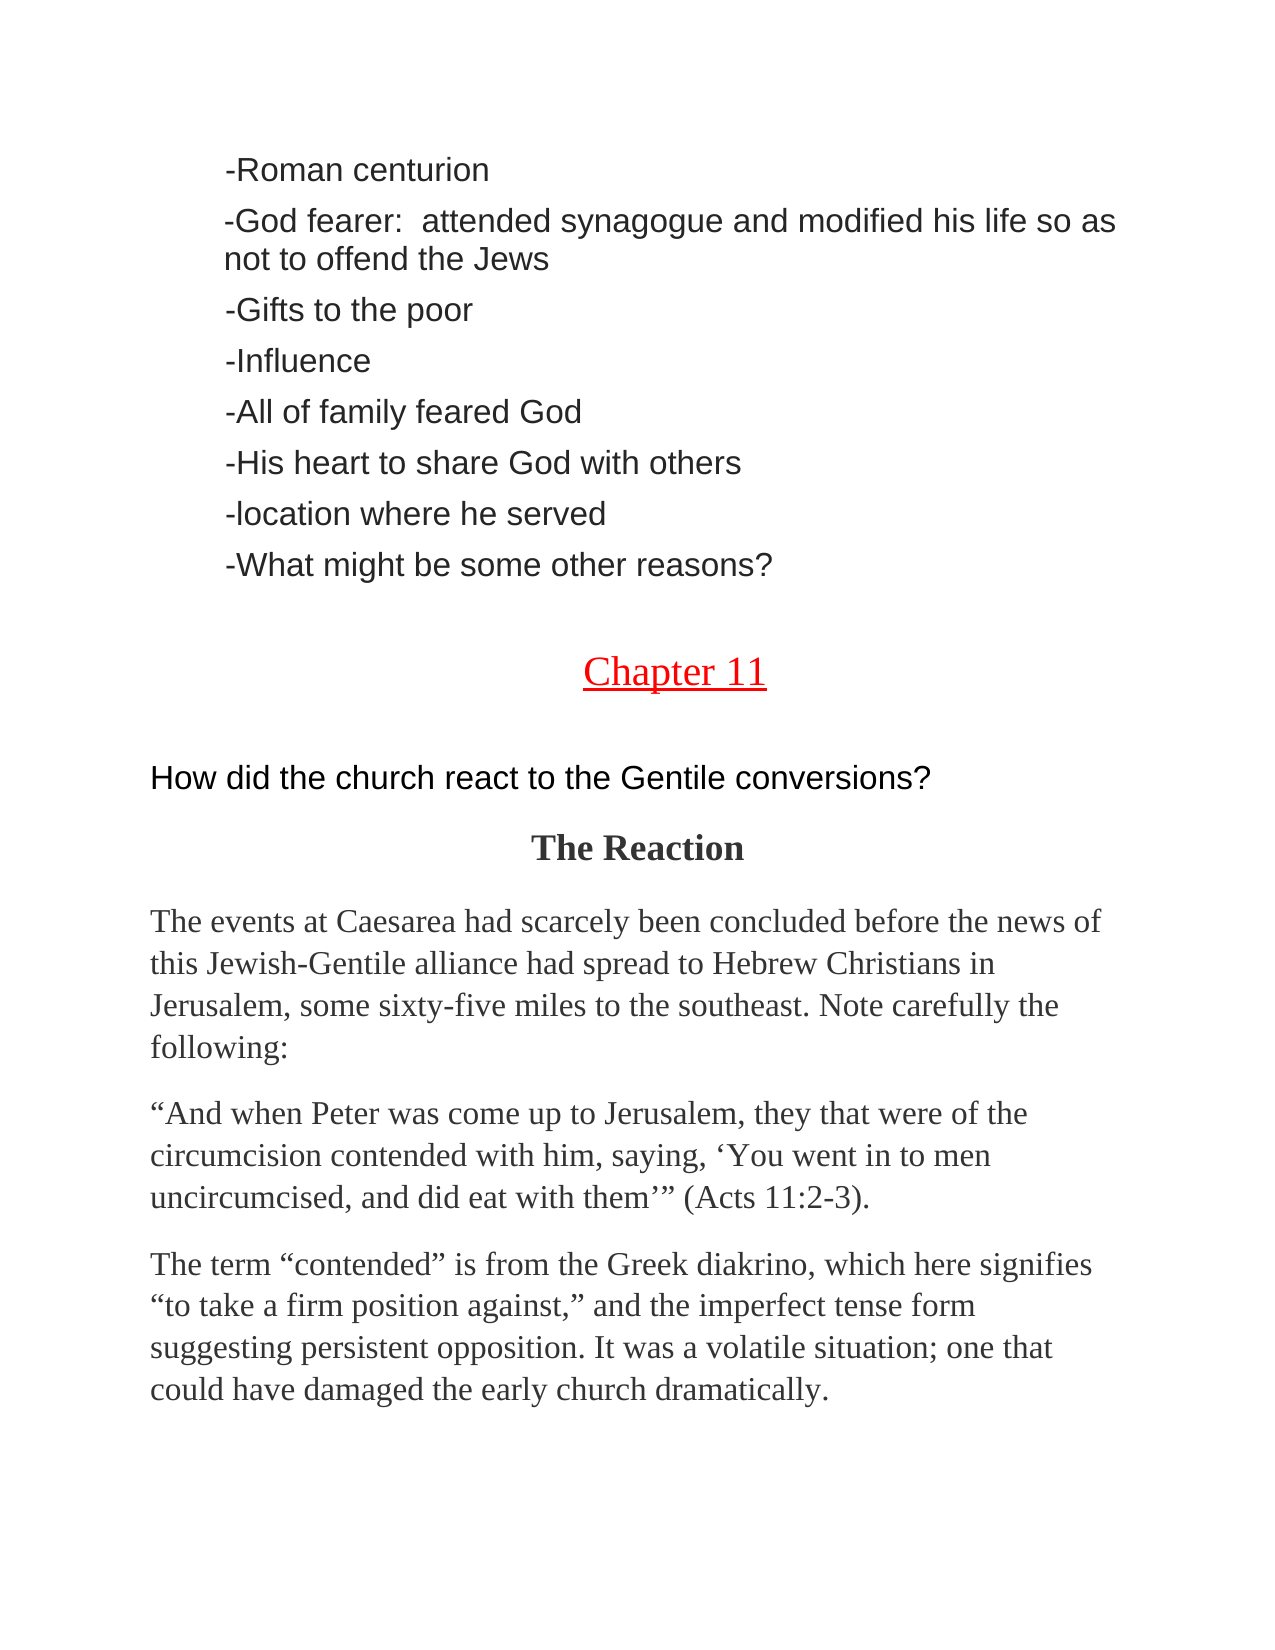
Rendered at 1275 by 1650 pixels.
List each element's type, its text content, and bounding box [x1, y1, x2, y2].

text -Influence [150, 341, 1125, 380]
text -All of family feared God [150, 392, 1125, 431]
subtitle The Reaction [150, 826, 1125, 869]
text Chapter 11 [150, 647, 1125, 695]
text -His heart to share God with others [150, 443, 1125, 482]
text -location where he served [150, 494, 1125, 532]
text -Gifts to the poor [150, 290, 1125, 329]
text -What might be some other reasons? [150, 545, 1125, 583]
text -God fearer: attended synagogue and modified his life so as not to offend the Jews [223, 201, 1125, 278]
text How did the church react to the Gentile conversions? [150, 758, 1125, 797]
text The term “contended” is from the Greek diakrino, which here signifies “to take a firm position against,” and the imperfect tense form suggesting persistent opposition. It was a volatile situation; one that could have damaged the early church dramatically. [150, 1241, 1125, 1408]
text “And when Peter was come up to Jerusalem, they that were of the circumcision contended with him, saying, ‘You went in to men uncircumcised, and did eat with them’” (Acts 11:2-3). [150, 1090, 1125, 1216]
text The events at Caesarea had scarcely been concluded before the news of this Jewish-Gentile alliance had spread to Hebrew Christians in Jerusalem, some sixty-five miles to the southeast. Note carefully the following: [150, 898, 1125, 1065]
text -Roman centurion [150, 150, 1125, 188]
